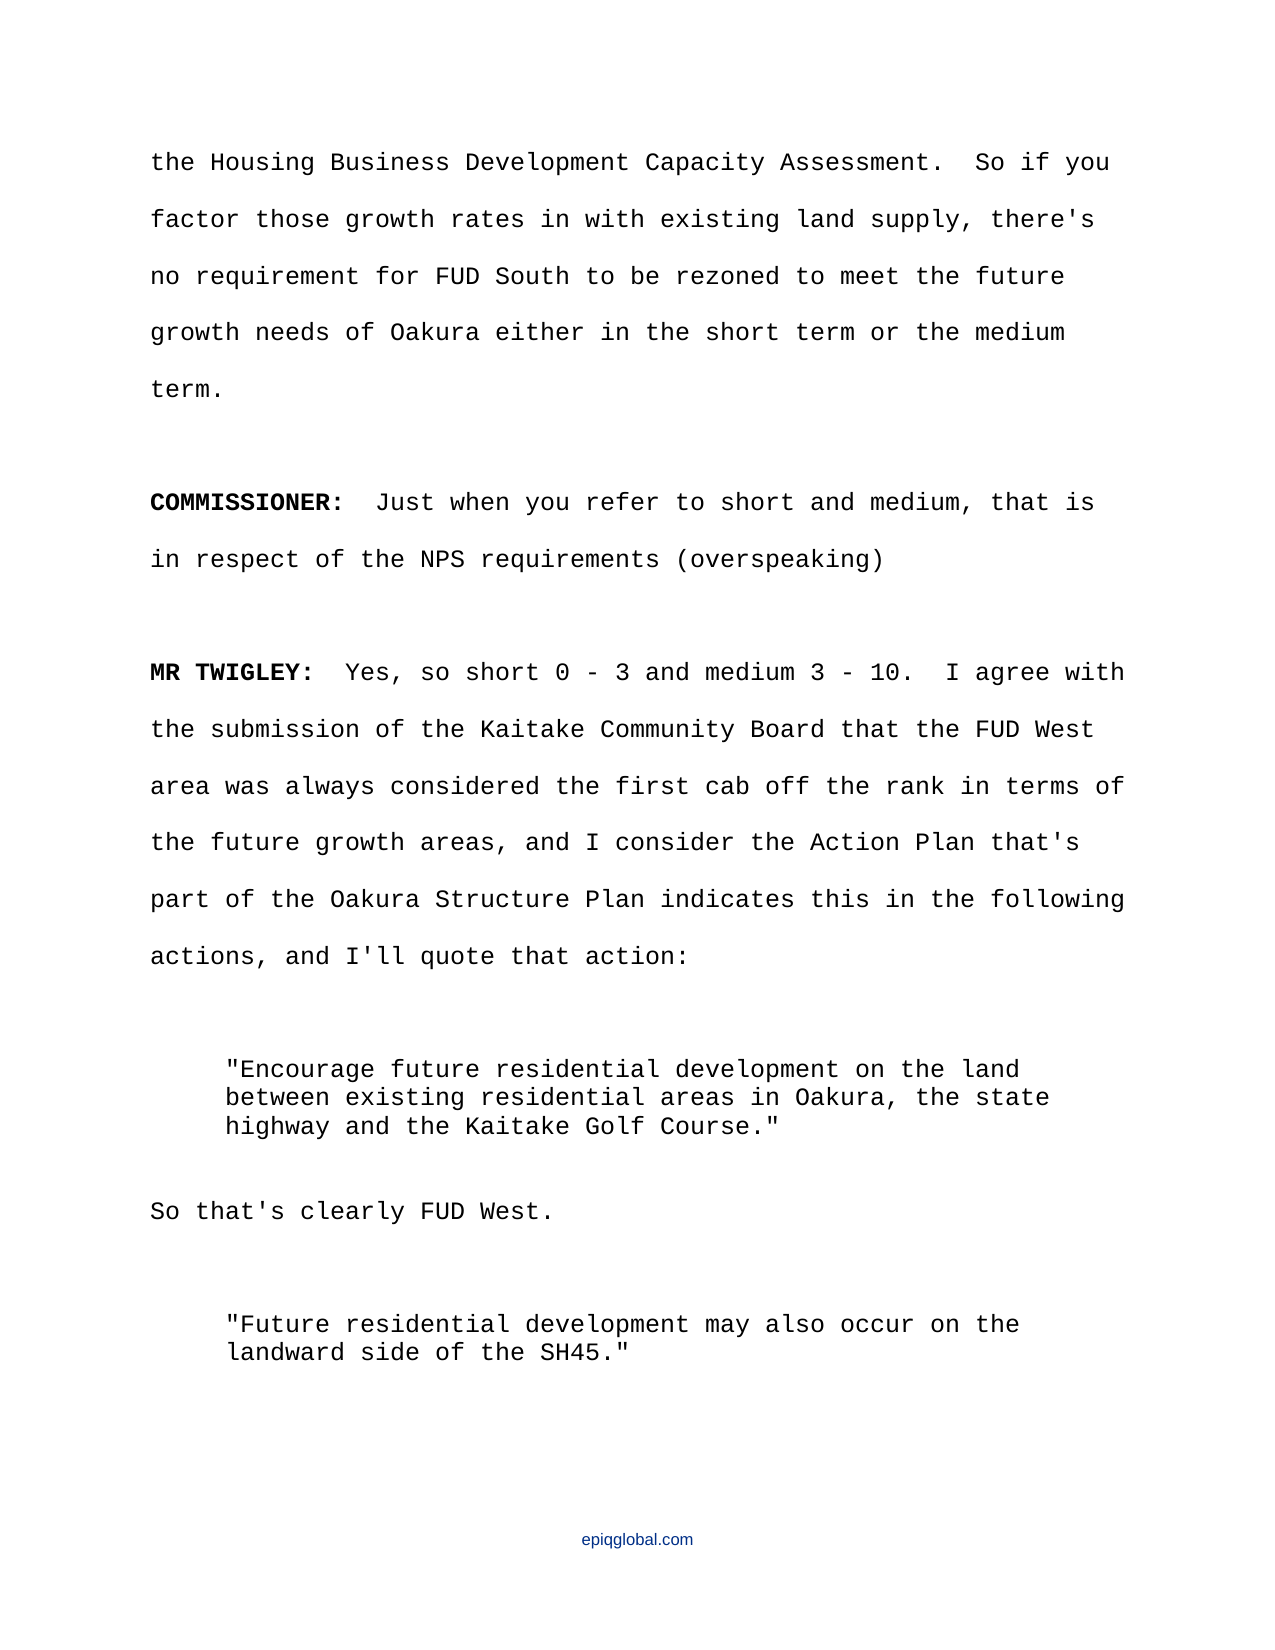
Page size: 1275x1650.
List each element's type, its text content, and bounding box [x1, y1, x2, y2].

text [150, 150, 1125, 405]
text So that's clearly FUD West. [150, 1198, 1125, 1227]
text COMMISSIONER: Just when you refer to short and medium, that is in respect of the NPS requirements (overspeaking) [150, 490, 1125, 575]
text "Future residential development may also occur on the landward side of the SH45." [225, 1312, 1125, 1368]
text "Encourage future residential development on the land between existing residential areas in Oakura, the state highway and the Kaitake Golf Course." [225, 1057, 1125, 1142]
text MR TWIGLEY: Yes, so short 0 - 3 and medium 3 - 10. I agree with the submission of the Kaitake Community Board that the FUD West area was always considered the first cab off the rank in terms of the future growth areas, and I consider the Action Plan that's part of the Oakura Structure Plan indicates this in the following actions, and I'll quote that action: [150, 660, 1125, 972]
